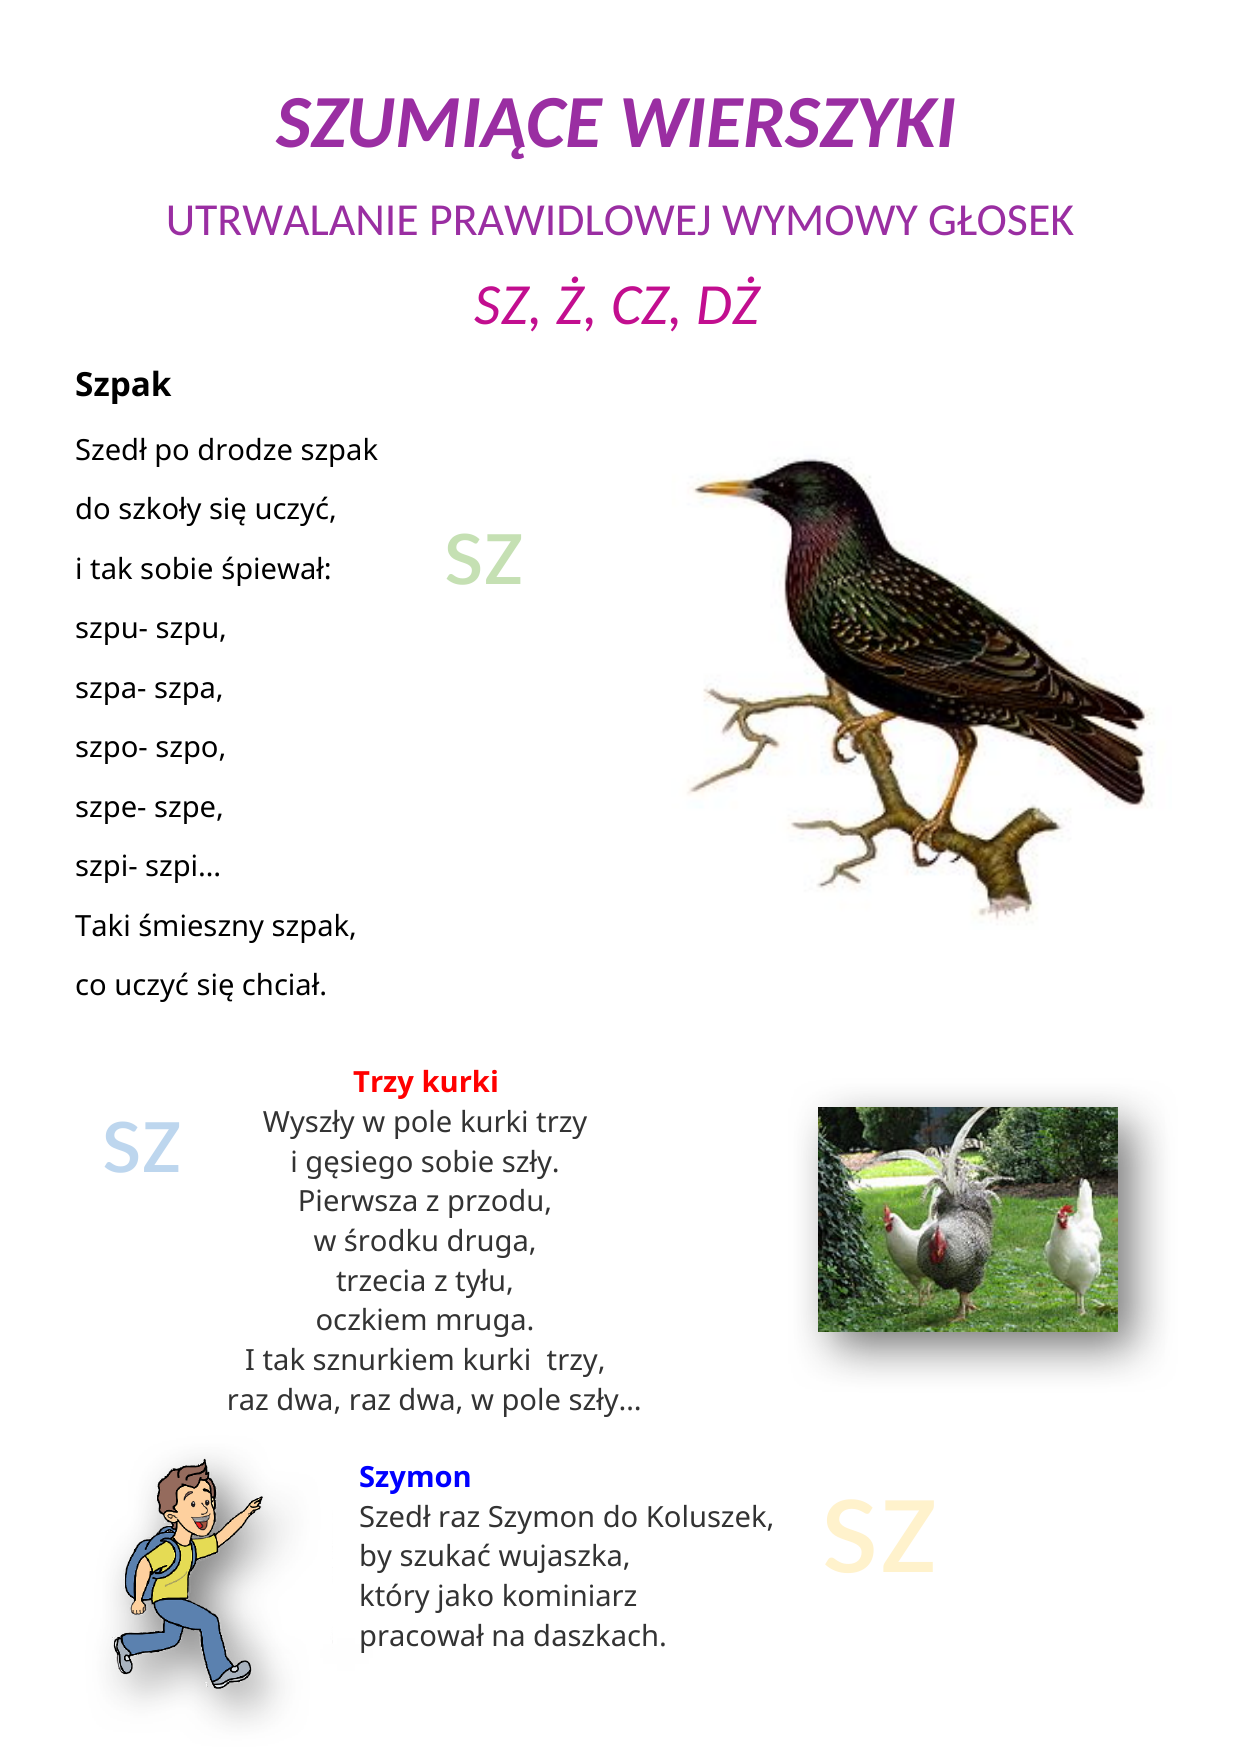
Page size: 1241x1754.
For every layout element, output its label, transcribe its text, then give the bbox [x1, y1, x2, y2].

text Szpak [75, 361, 1165, 406]
text UTRWALANIE PRAWIDLOWEJ WYMOWY GŁOSEK [75, 191, 1165, 246]
text Wyszły w pole kurki trzy i gęsiego sobie szły. Pierwsza z przodu, w środku druga, trzecia z tyłu, oczkiem mruga. I tak sznurkiem kurki trzy, raz dwa, raz dwa, w pole szły… [75, 1101, 1165, 1419]
text Szymon [362, 1456, 1165, 1496]
picture [43, 1457, 333, 1689]
text SZUMIĄCE WIERSZYKI [75, 75, 1165, 167]
picture [671, 441, 1172, 930]
text SZ, Ż, CZ, DŻ [75, 267, 1165, 339]
picture [818, 1107, 1118, 1332]
text Trzy kurki [75, 1061, 1165, 1101]
